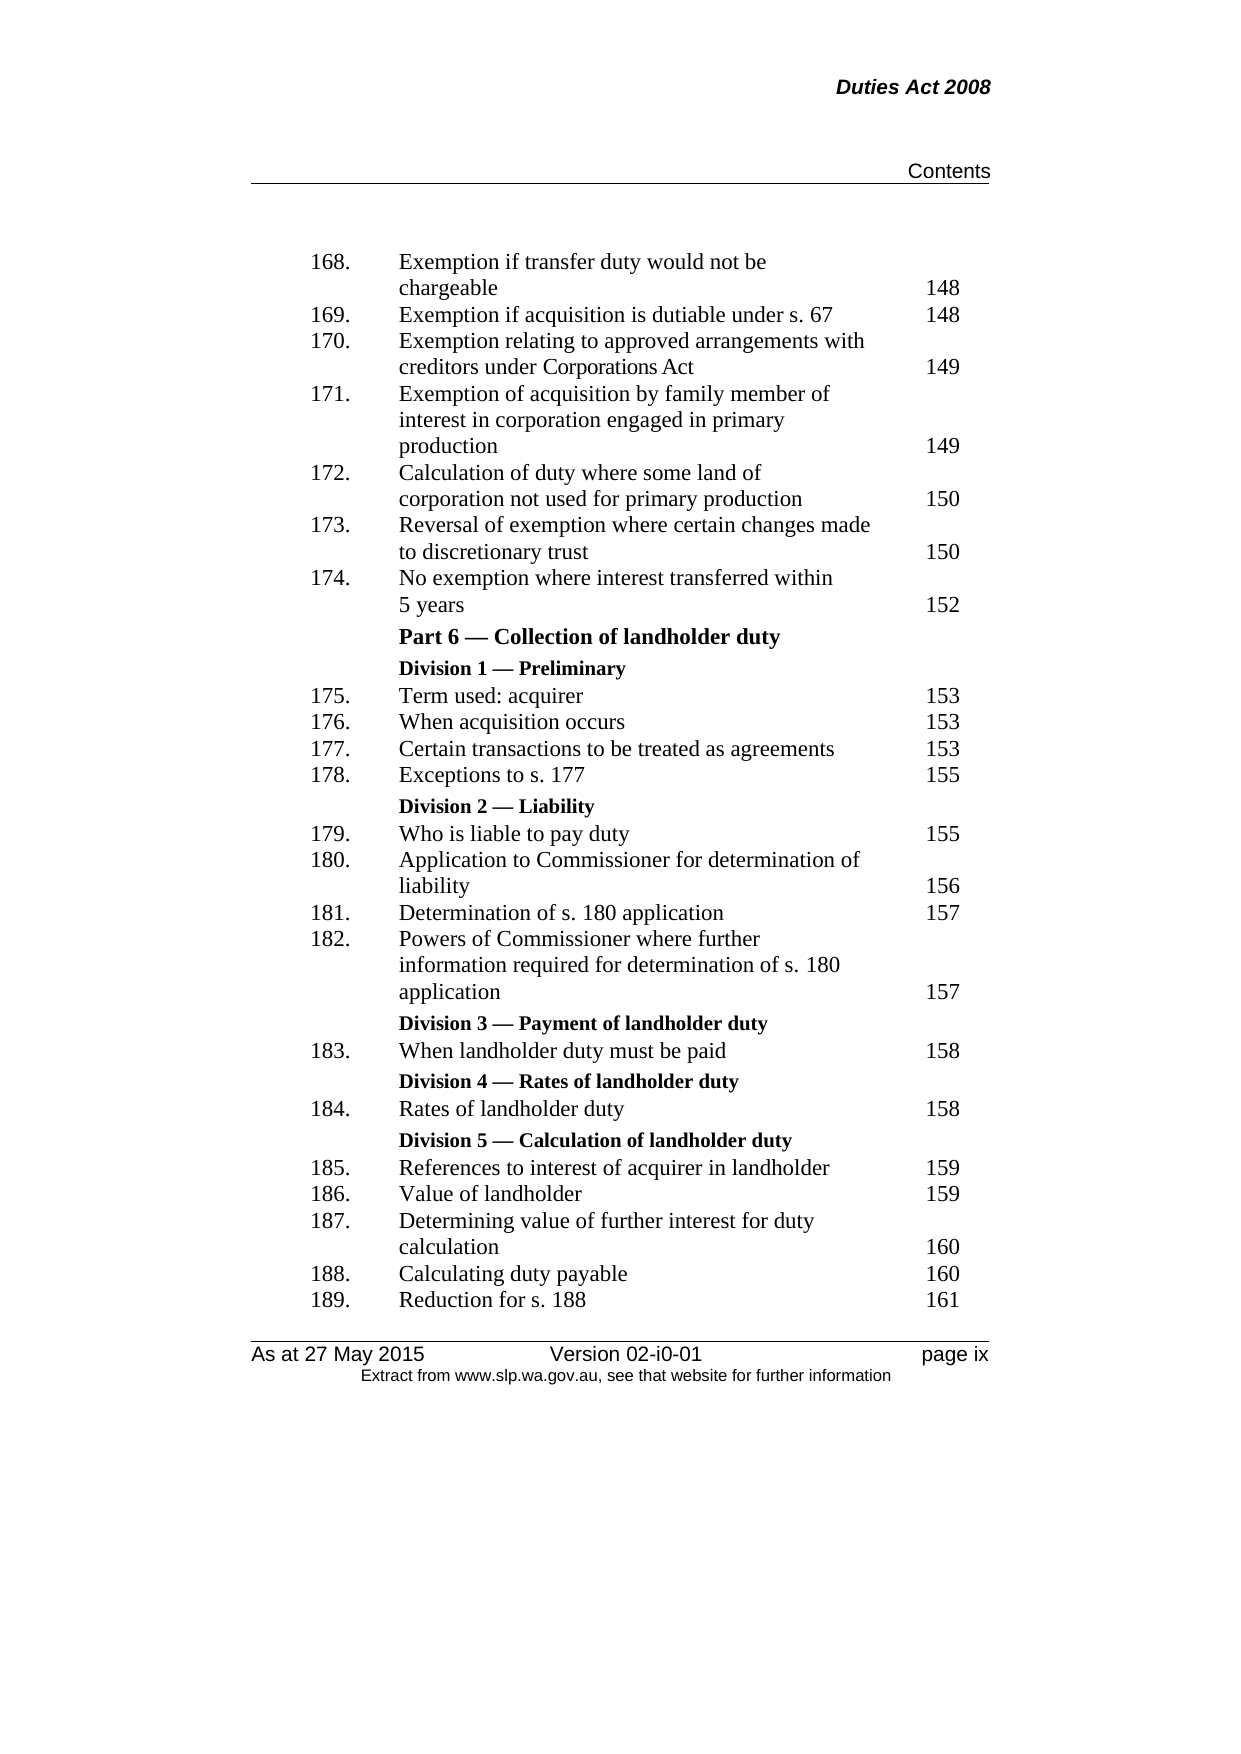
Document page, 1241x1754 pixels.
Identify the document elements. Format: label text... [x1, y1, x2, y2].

text 171. Exemption of acquisition by family member of interest in corporation engaged in primary production 149 [310, 380, 871, 459]
text 189. Reduction for s. 188 161 [310, 1286, 871, 1312]
text Division 1 — Preliminary [399, 656, 871, 680]
text Part 6 — Collection of landholder duty [399, 623, 871, 649]
text Division 5 — Calculation of landholder duty [399, 1128, 871, 1152]
text 169. Exemption if acquisition is dutiable under s. 67 148 [310, 301, 871, 327]
text Division 4 — Rates of landholder duty [399, 1069, 871, 1093]
text 188. Calculating duty payable 160 [310, 1259, 871, 1286]
text 175. Term used: acquirer 153 [310, 682, 871, 708]
text 173. Reversal of exemption where certain changes made to discretionary trust 150 [310, 512, 871, 564]
text 179. Who is liable to pay duty 155 [310, 820, 871, 846]
text 172. Calculation of duty where some land of corporation not used for primary production 150 [310, 459, 871, 512]
text 180. Application to Commissioner for determination of liability 156 [310, 846, 871, 899]
text 185. References to interest of acquirer in landholder 159 [310, 1154, 871, 1181]
text 170. Exemption relating to approved arrangements with creditors under Corporations Act 149 [310, 327, 871, 380]
text 186. Value of landholder 159 [310, 1181, 871, 1207]
text 168. Exemption if transfer duty would not be chargeable 148 [310, 248, 871, 301]
text Division 3 — Payment of landholder duty [399, 1011, 871, 1034]
text 178. Exceptions to s. 177 155 [310, 761, 871, 787]
text 184. Rates of landholder duty 158 [310, 1095, 871, 1122]
text Division 2 — Liability [399, 794, 871, 818]
text 182. Powers of Commissioner where further information required for determination of s. 180 application 157 [310, 925, 871, 1004]
text 177. Certain transactions to be treated as agreements 153 [310, 735, 871, 761]
text 176. When acquisition occurs 153 [310, 708, 871, 735]
text 183. When landholder duty must be paid 158 [310, 1037, 871, 1063]
text 174. No exemption where interest transferred within 5 years 152 [310, 564, 871, 617]
text 187. Determining value of further interest for duty calculation 160 [310, 1207, 871, 1259]
text 181. Determination of s. 180 application 157 [310, 899, 871, 925]
